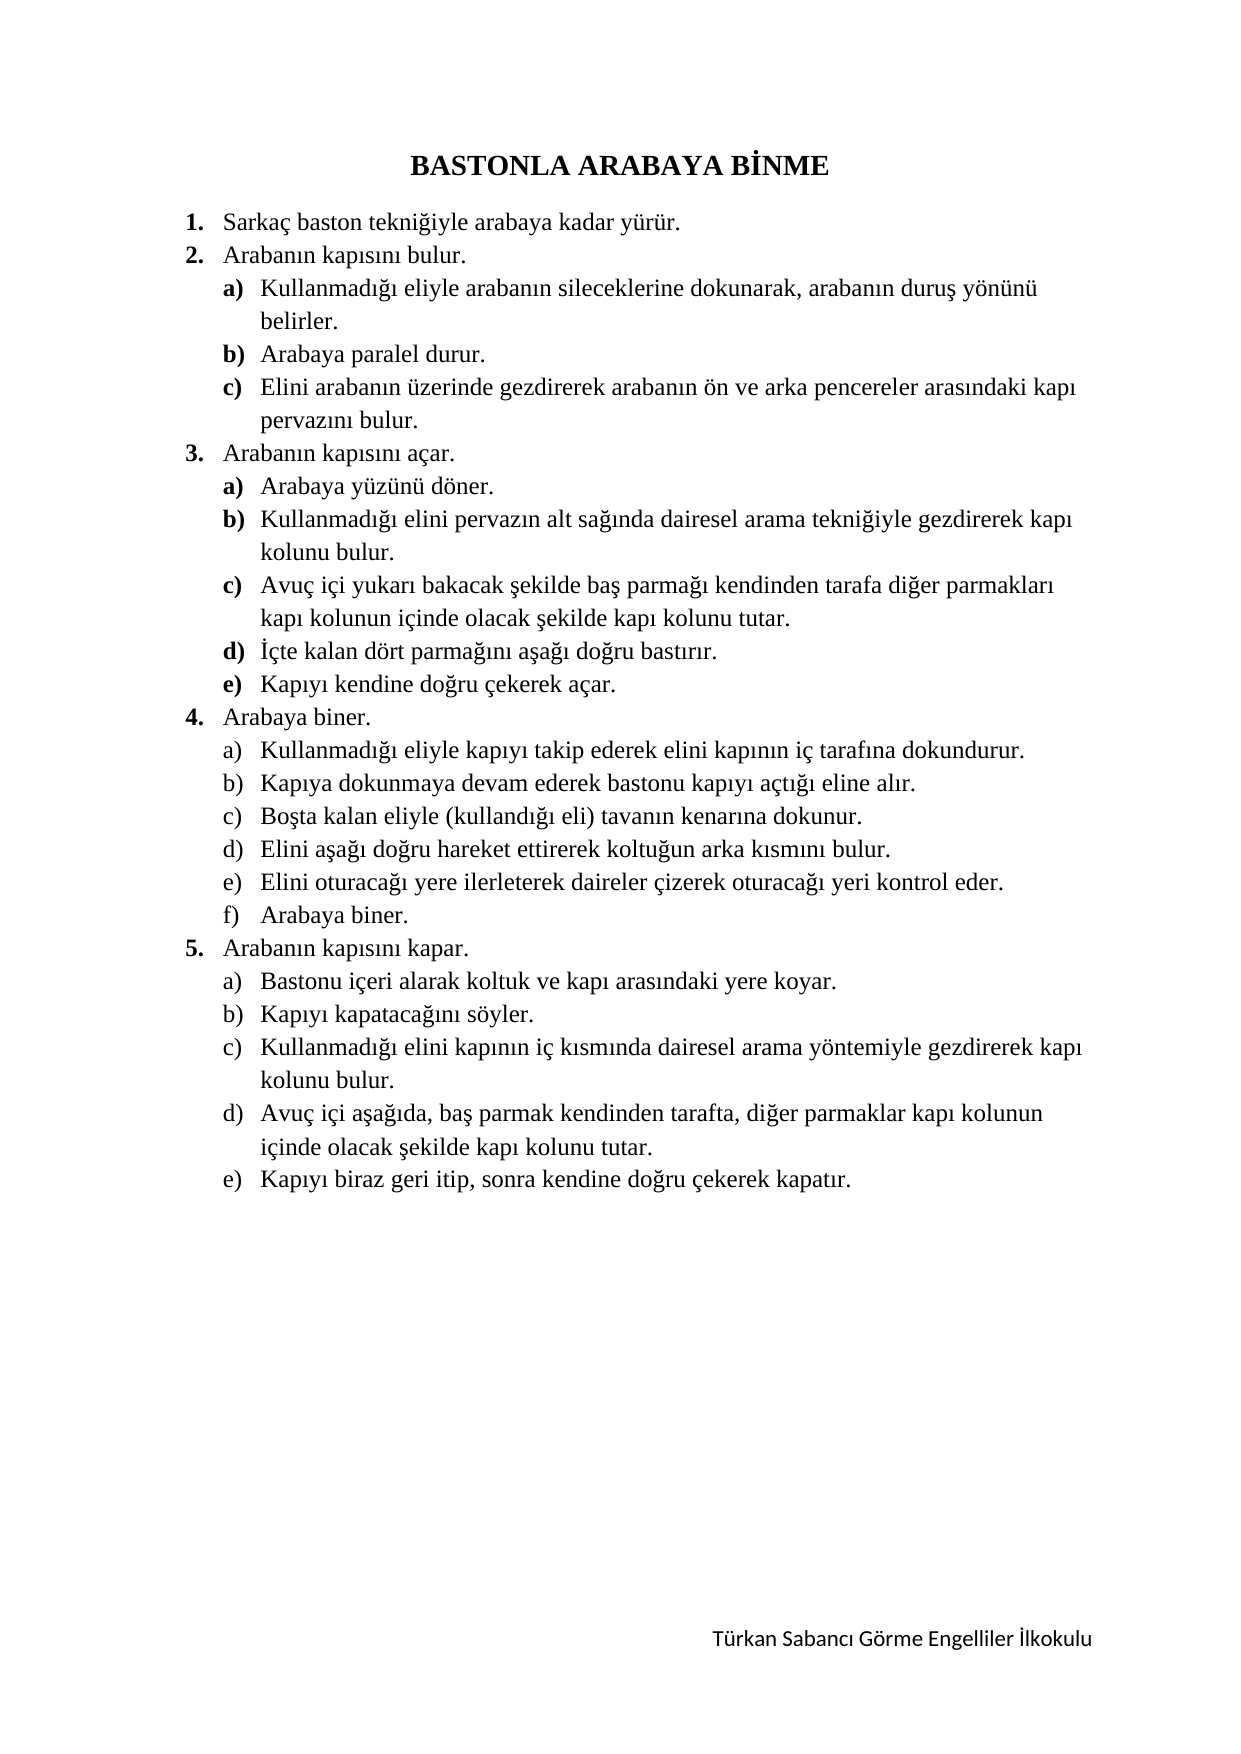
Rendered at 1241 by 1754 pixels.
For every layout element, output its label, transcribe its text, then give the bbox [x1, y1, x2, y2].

list Kapıyı biraz geri itip, sonra kendine doğru çekerek kapatır. [223, 1164, 1093, 1193]
list Kullanmadığı eliyle kapıyı takip ederek elini kapının iç tarafına dokundurur. [223, 735, 1093, 764]
list Kapıyı kendine doğru çekerek açar. [223, 669, 1093, 698]
list Kapıyı kapatacağını söyler. [223, 999, 1093, 1028]
list Kullanmadığı eliyle arabanın sileceklerine dokunarak, arabanın duruş yönünü belirler. [223, 273, 1093, 335]
list Arabaya biner. [223, 900, 1093, 929]
list Kullanmadığı elini kapının iç kısmında dairesel arama yöntemiyle gezdirerek kapı kolunu bulur. [223, 1032, 1093, 1094]
list Arabanın kapısını kapar. [185, 933, 1093, 962]
list Arabaya paralel durur. [223, 339, 1093, 368]
list Elini oturacağı yere ilerleterek daireler çizerek oturacağı yeri kontrol eder. [223, 867, 1093, 896]
list Bastonu içeri alarak koltuk ve kapı arasındaki yere koyar. [223, 966, 1093, 995]
list Kullanmadığı elini pervazın alt sağında dairesel arama tekniğiyle gezdirerek kapı kolunu bulur. [223, 504, 1093, 566]
list Arabaya biner. [185, 702, 1093, 731]
list Elini arabanın üzerinde gezdirerek arabanın ön ve arka pencereler arasındaki kapı pervazını bulur. [223, 372, 1093, 434]
list İçte kalan dört parmağını aşağı doğru bastırır. [223, 636, 1093, 665]
list Avuç içi yukarı bakacak şekilde baş parmağı kendinden tarafa diğer parmakları kapı kolunun içinde olacak şekilde kapı kolunu tutar. [223, 570, 1093, 632]
list Arabanın kapısını açar. [185, 438, 1093, 467]
list Sarkaç baston tekniğiyle arabaya kadar yürür. [185, 207, 1093, 236]
list Arabaya yüzünü döner. [223, 471, 1093, 500]
list Arabanın kapısını bulur. [185, 240, 1093, 269]
text BASTONLA ARABAYA BİNME [148, 148, 1093, 181]
list Boşta kalan eliyle (kullandığı eli) tavanın kenarına dokunur. [223, 801, 1093, 830]
list Avuç içi aşağıda, baş parmak kendinden tarafta, diğer parmaklar kapı kolunun içinde olacak şekilde kapı kolunu tutar. [223, 1098, 1093, 1160]
list Kapıya dokunmaya devam ederek bastonu kapıyı açtığı eline alır. [223, 768, 1093, 797]
list Elini aşağı doğru hareket ettirerek koltuğun arka kısmını bulur. [223, 834, 1093, 863]
